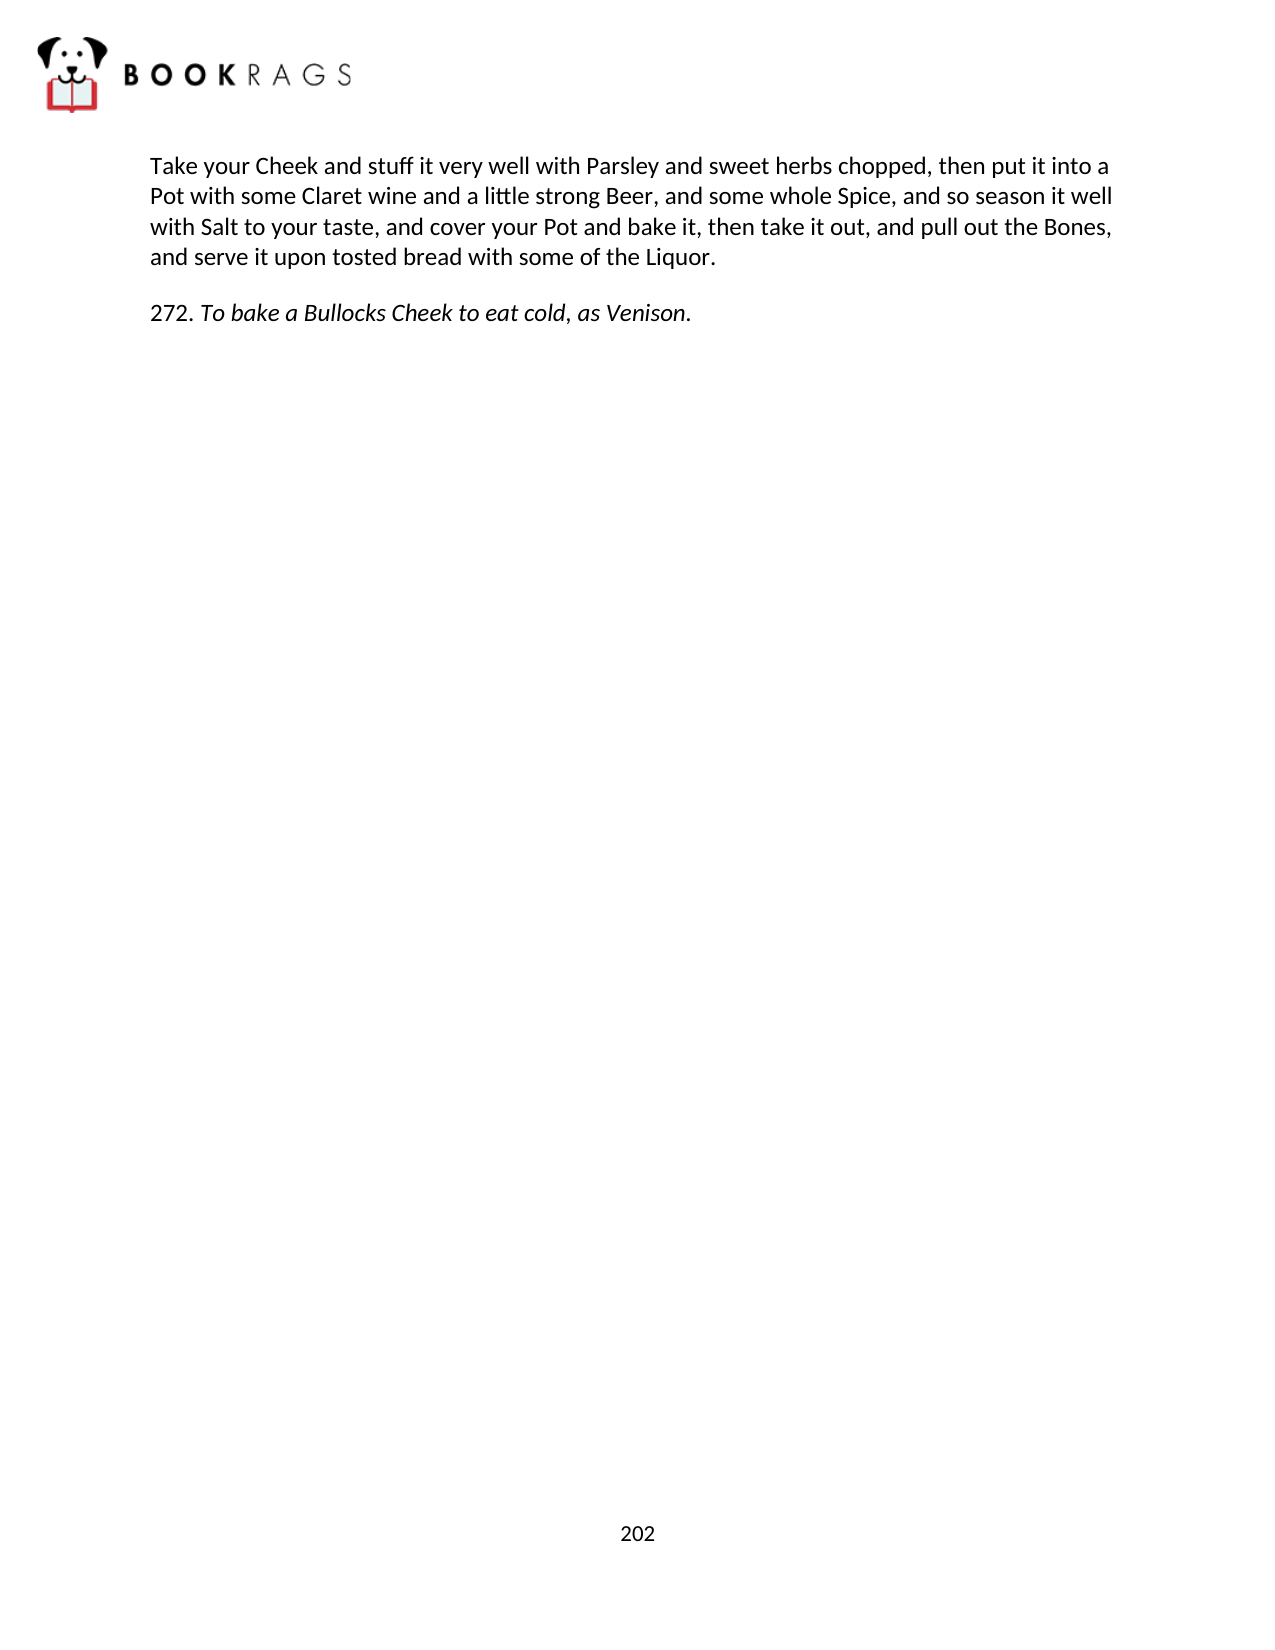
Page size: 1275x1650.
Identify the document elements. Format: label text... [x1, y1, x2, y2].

text 272. To bake a Bullocks Cheek to eat cold, as Venison. [150, 297, 1125, 328]
text Take your Cheek and stuff it very well with Parsley and sweet herbs chopped, then put it into a Pot with some Claret wine and a little strong Beer, and some whole Spice, and so season it well with Salt to your taste, and cover your Pot and bake it, then take it out, and pull out the Bones, and serve it upon tosted bread with some of the Liquor. [150, 150, 1125, 272]
picture [37, 37, 351, 113]
